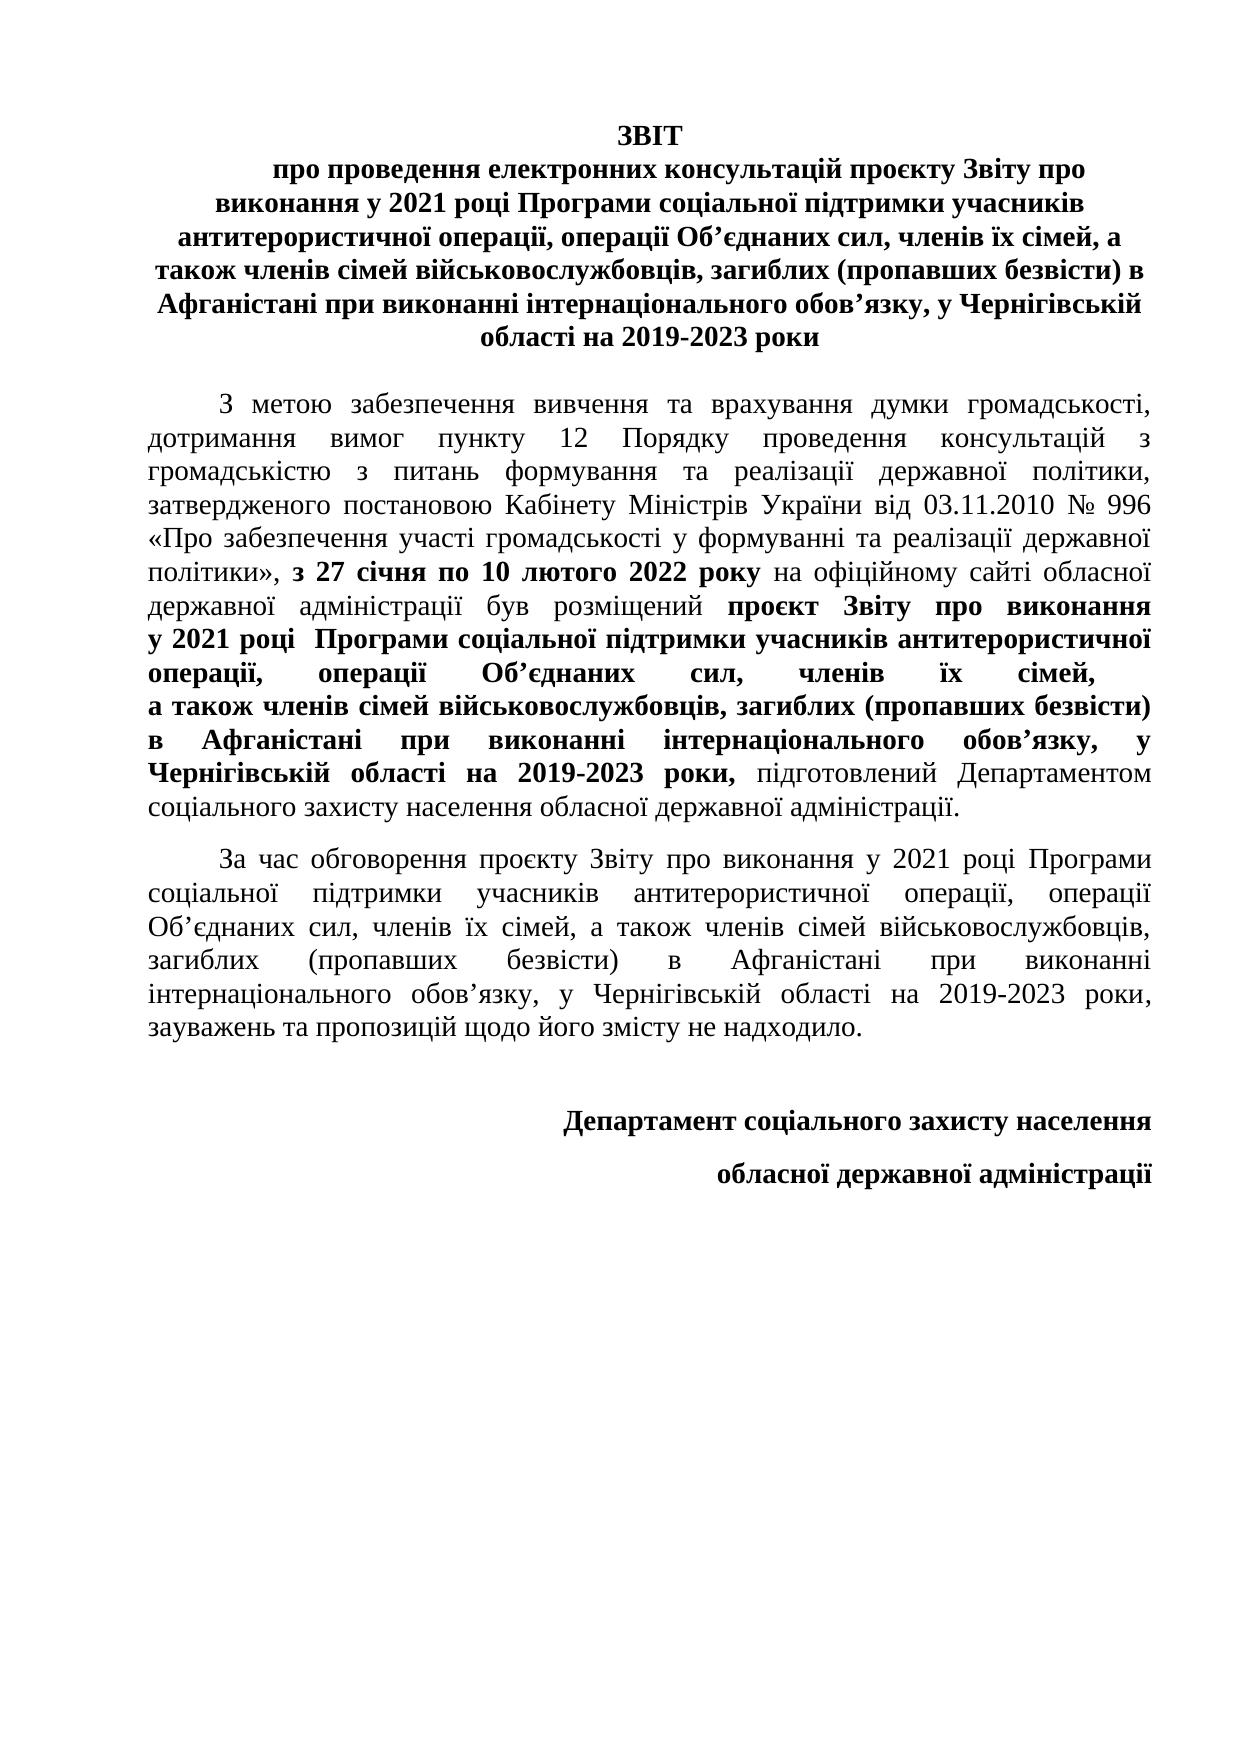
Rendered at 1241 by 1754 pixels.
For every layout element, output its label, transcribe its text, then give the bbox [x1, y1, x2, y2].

text За час обговорення проєкту Звіту про виконання у 2021 році Програми соціальної підтримки учасників антитерористичної операції, операції Об’єднаних сил, членів їх сімей, а також членів сімей військовослужбовців, загиблих (пропавших безвісти) в Афганістані при виконанні інтернаціонального обов’язку, у Чернігівській області на 2019-2023 роки, зауважень та пропозицій щодо його змісту не надходило. [148, 842, 1152, 1043]
subtitle ЗВІТ [148, 118, 1152, 152]
text про проведення електронних консультацій проєкту Звіту про виконання у 2021 році Програми соціальної підтримки учасників антитерористичної операції, операції Об’єднаних сил, членів їх сімей, а також членів сімей військовослужбовців, загиблих (пропавших безвісти) в Афганістані при виконанні інтернаціонального обов’язку, у Чернігівській області на 2019-2023 роки [148, 152, 1152, 353]
text Департамент соціального захисту населення [162, 1103, 1152, 1137]
text обласної державної адміністрації [162, 1156, 1152, 1189]
text З метою забезпечення вивчення та врахування думки громадськості, дотримання вимог пункту 12 Порядку проведення консультацій з громадськістю з питань формування та реалізації державної політики, затвердженого постановою Кабінету Міністрів України від 03.11.2010 № 996 «Про забезпечення участі громадськості у формуванні та реалізації державної політики», з 27 січня по 10 лютого 2022 року на офіційному сайті обласної державної адміністрації був розміщений проєкт Звіту про виконання у 2021 році Програми соціальної підтримки учасників антитерористичної операції, операції Об’єднаних сил, членів їх сімей, а також членів сімей військовослужбовців, загиблих (пропавших безвісти) в Афганістані при виконанні інтернаціонального обов’язку, у Чернігівській області на 2019-2023 роки, підготовлений Департаментом соціального захисту населення обласної державної адміністрації. [148, 386, 1152, 822]
